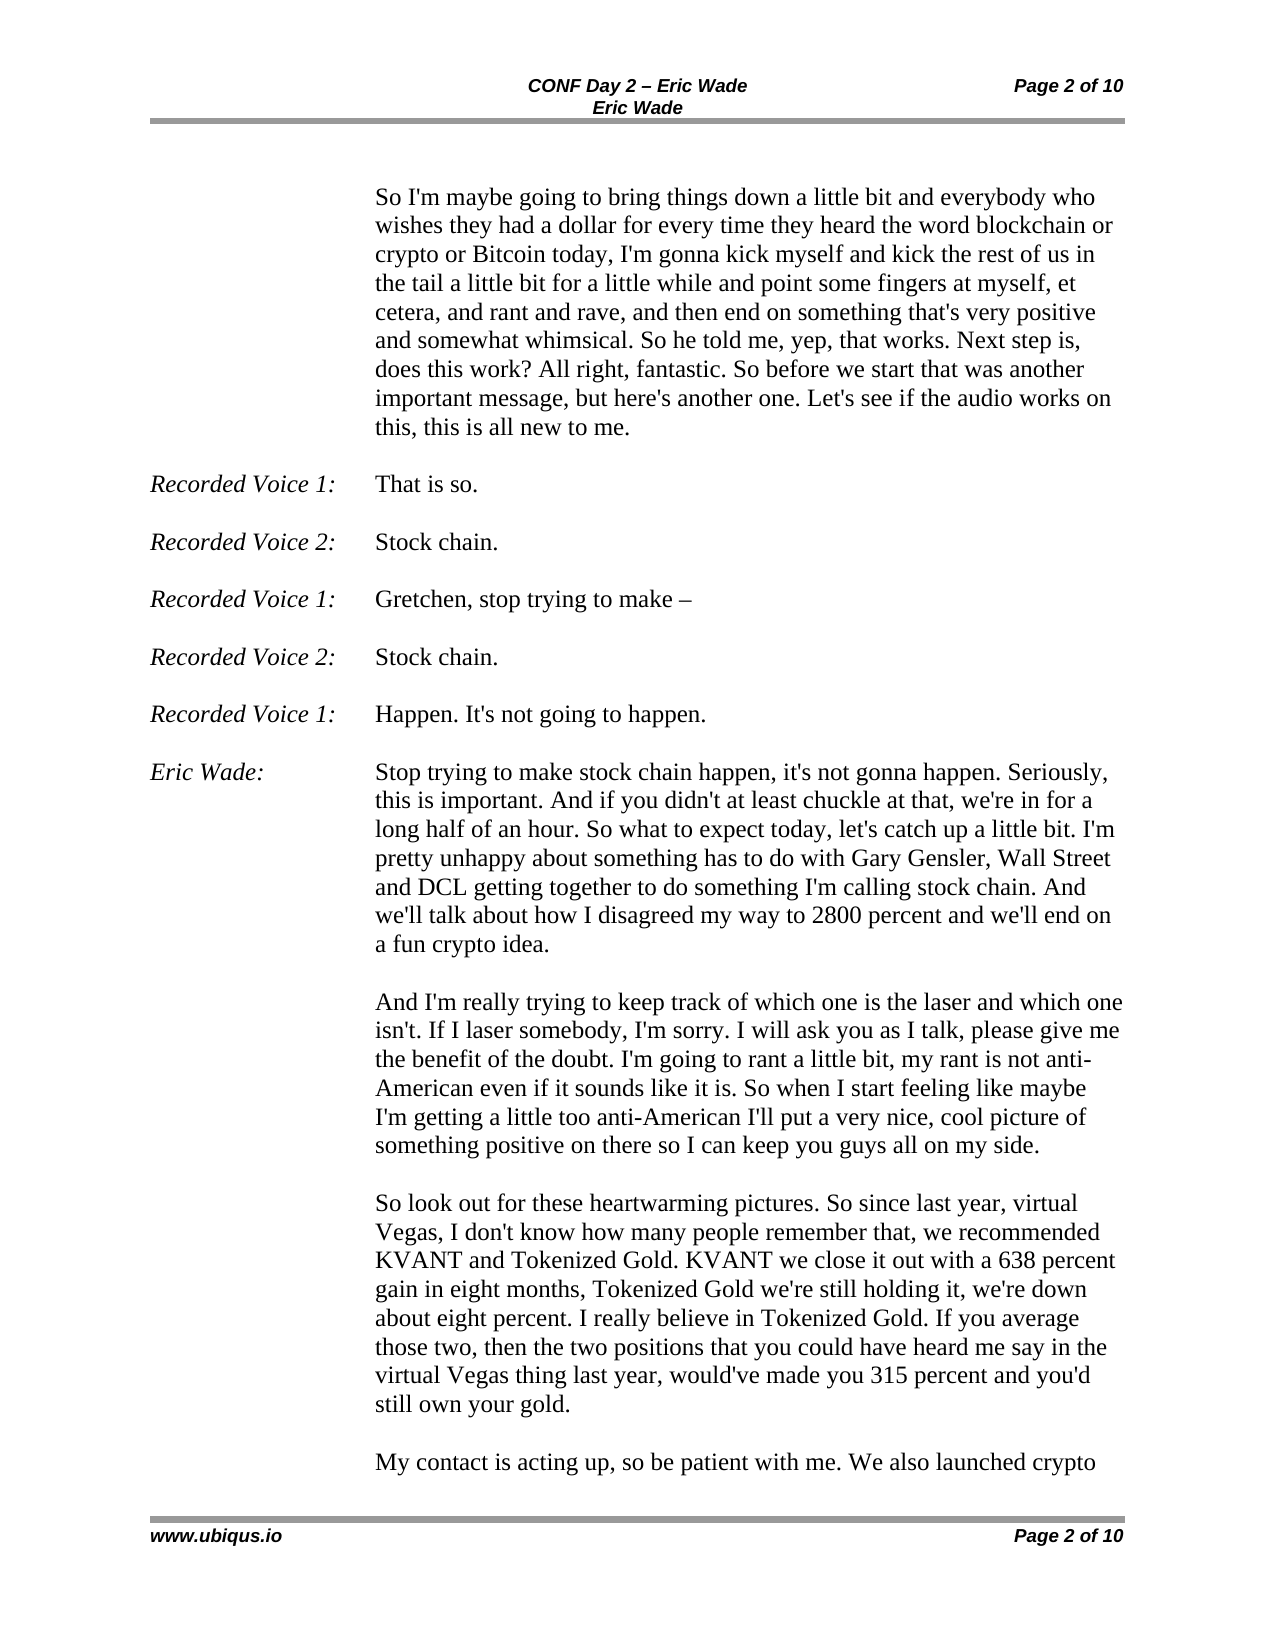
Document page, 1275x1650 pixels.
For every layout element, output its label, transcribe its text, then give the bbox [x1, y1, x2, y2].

text Recorded Voice 1: Happen. It's not going to happen. [150, 699, 1125, 728]
text Recorded Voice 2: Stock chain. [150, 642, 1125, 671]
text Recorded Voice 2: Stock chain. [150, 527, 1125, 556]
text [150, 153, 1125, 441]
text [150, 757, 1125, 1476]
text Recorded Voice 1: Gretchen, stop trying to make – [150, 584, 1125, 613]
text Recorded Voice 1: That is so. [150, 469, 1125, 498]
